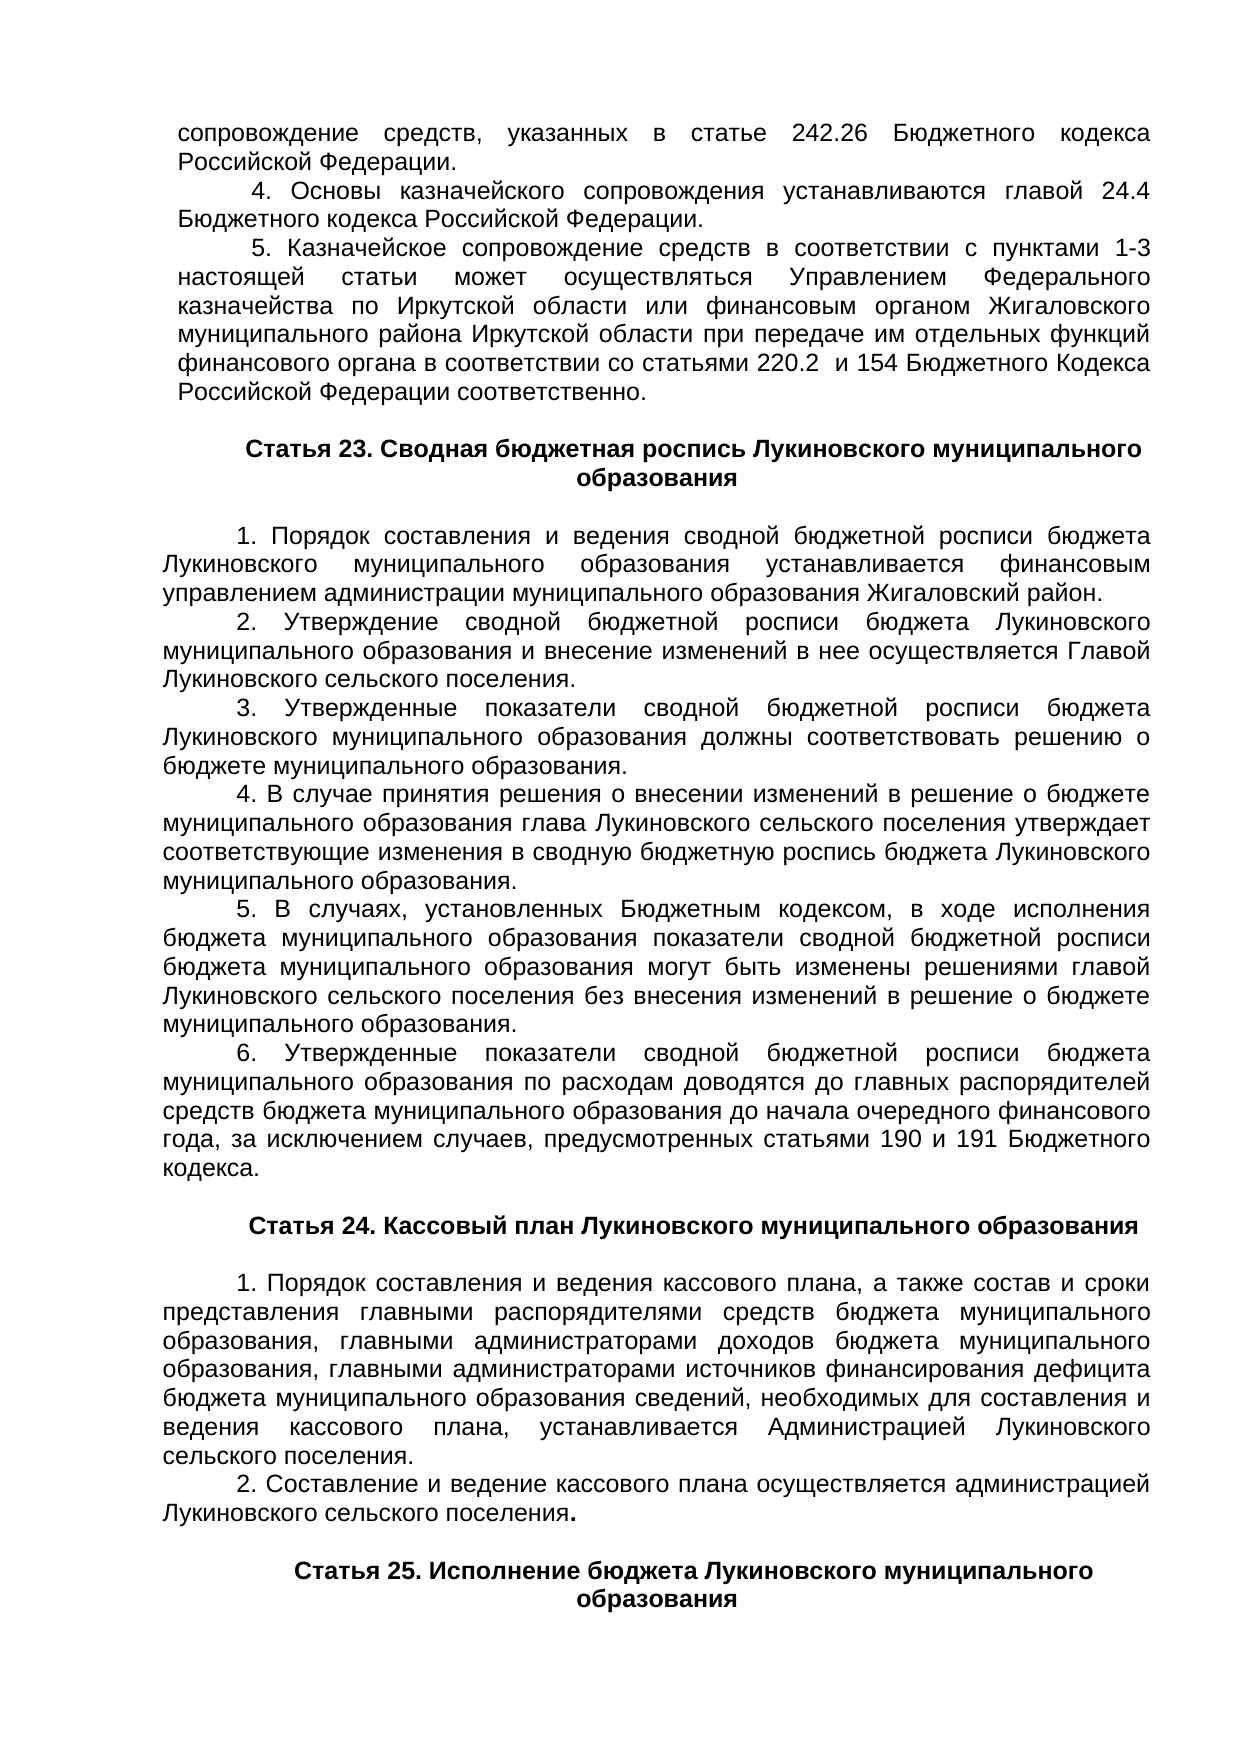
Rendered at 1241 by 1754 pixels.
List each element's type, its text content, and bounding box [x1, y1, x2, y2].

text Статья 23. Сводная бюджетная роспись Лукиновского муниципального образования [162, 434, 1152, 492]
text 3. Утвержденные показатели сводной бюджетной росписи бюджета Лукиновского муниципального образования должны соответствовать решению о бюджете муниципального образования. [162, 693, 1152, 779]
text 4. Основы казначейского сопровождения устанавливаются главой 24.4 Бюджетного кодекса Российской Федерации. [177, 176, 1152, 233]
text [177, 118, 1152, 176]
text 5. В случаях, установленных Бюджетным кодексом, в ходе исполнения бюджета муниципального образования показатели сводной бюджетной росписи бюджета муниципального образования могут быть изменены решениями главой Лукиновского сельского поселения без внесения изменений в решение о бюджете муниципального образования. [162, 894, 1152, 1038]
text 2. Утверждение сводной бюджетной росписи бюджета Лукиновского муниципального образования и внесение изменений в нее осуществляется Главой Лукиновского сельского поселения. [162, 607, 1152, 693]
text Статья 25. Исполнение бюджета Лукиновского муниципального образования [162, 1556, 1152, 1613]
text 5. Казначейское сопровождение средств в соответствии с пунктами 1-3 настоящей статьи может осуществляться Управлением Федерального казначейства по Иркутской области или финансовым органом Жигаловского муниципального района Иркутской области при передаче им отдельных функций финансового органа в соответствии со статьями 220.2 и 154 Бюджетного Кодекса Российской Федерации соответственно. [177, 233, 1152, 406]
text 6. Утвержденные показатели сводной бюджетной росписи бюджета муниципального образования по расходам доводятся до главных распорядителей средств бюджета муниципального образования до начала очередного финансового года, за исключением случаев, предусмотренных статьями 190 и 191 Бюджетного кодекса. [162, 1038, 1152, 1182]
text 2. Составление и ведение кассового плана осуществляется администрацией Лукиновского сельского поселения. [162, 1469, 1152, 1527]
text 4. В случае принятия решения о внесении изменений в решение о бюджете муниципального образования глава Лукиновского сельского поселения утверждает соответствующие изменения в сводную бюджетную роспись бюджета Лукиновского муниципального образования. [162, 779, 1152, 894]
text 1. Порядок составления и ведения сводной бюджетной росписи бюджета Лукиновского муниципального образования устанавливается финансовым управлением администрации муниципального образования Жигаловский район. [162, 521, 1152, 607]
text 1. Порядок составления и ведения кассового плана, а также состав и сроки представления главными распорядителями средств бюджета муниципального образования, главными администраторами доходов бюджета муниципального образования, главными администраторами источников финансирования дефицита бюджета муниципального образования сведений, необходимых для составления и ведения кассового плана, устанавливается Администрацией Лукиновского сельского поселения. [162, 1268, 1152, 1469]
text Статья 24. Кассовый план Лукиновского муниципального образования [162, 1211, 1152, 1239]
